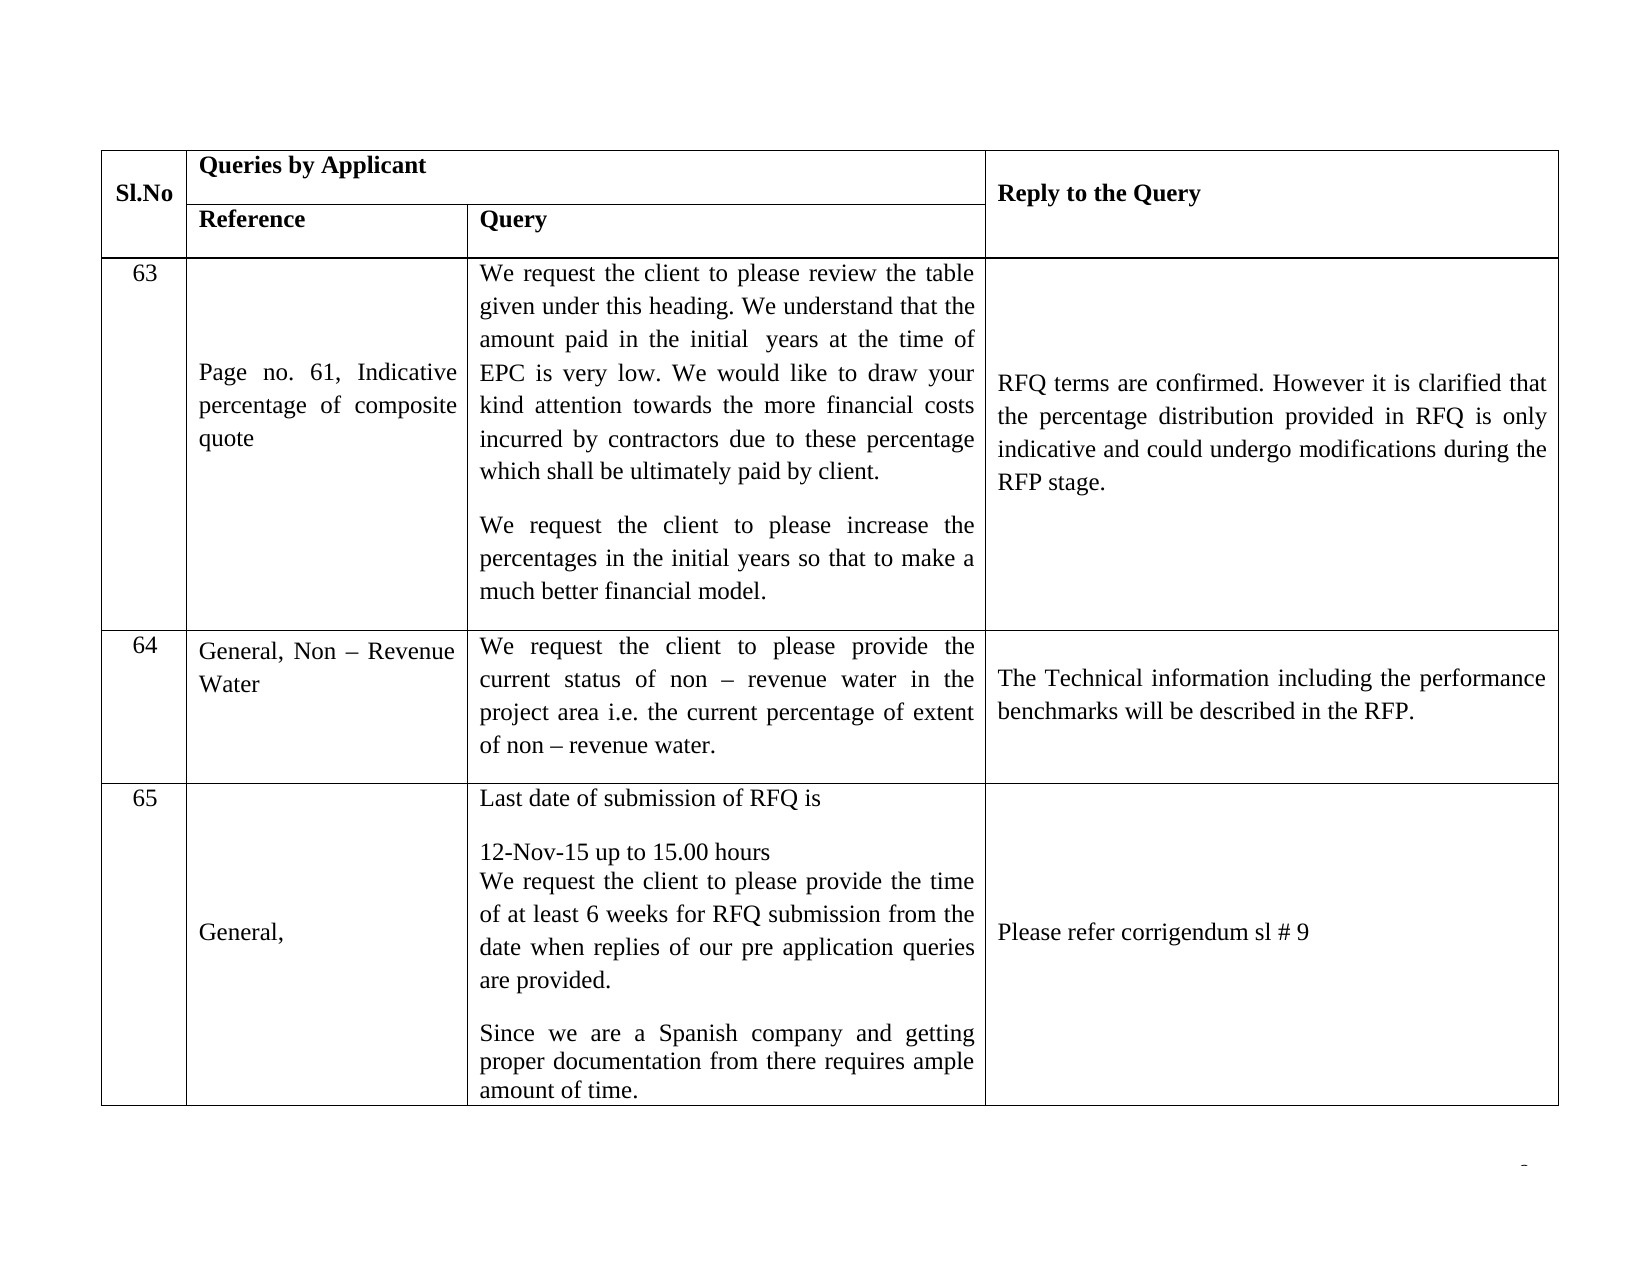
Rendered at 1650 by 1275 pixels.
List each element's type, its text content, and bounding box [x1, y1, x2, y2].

table_cell We request the client to please provide the current status of non – revenue water in the project area i.e. the current percentage of extent of non – revenue water. [468, 631, 985, 783]
table_cell Please refer corrigendum sl # 9 [986, 784, 1558, 1105]
table_cell Reference [187, 205, 467, 257]
table_cell RFQ terms are confirmed. However it is clarified that the percentage distribution provided in RFQ is only indicative and could undergo modifications during the RFP stage. [986, 259, 1558, 630]
table_header Queries by Applicant [187, 151, 985, 204]
table_header Reply to the Query [986, 151, 1558, 257]
table_cell General, Non – Revenue Water [187, 631, 467, 783]
table_cell We request the client to please review the table given under this heading. We understand that the amount paid in the initial years at the time of EPC is very low. We would like to draw your kind attention towards the more financial costs incurred by contractors due to these percentage which shall be ultimately paid by client. We request the client to please increase the percentages in the initial years so that to make a much better financial model. [468, 259, 985, 630]
table_cell Page no. 61, Indicative percentage of composite quote [187, 259, 467, 630]
table_cell General, [187, 784, 467, 1105]
table_cell 65 [102, 784, 186, 1105]
table_cell 63 [102, 259, 186, 630]
table_cell 64 [102, 631, 186, 783]
table_cell The Technical information including the performance benchmarks will be described in the RFP. [986, 631, 1558, 783]
table_header Sl.No [102, 151, 186, 257]
table_cell Last date of submission of RFQ is 12-Nov-15 up to 15.00 hours We request the client to please provide the time of at least 6 weeks for RFQ submission from the date when replies of our pre application queries are provided. Since we are a Spanish company and getting proper documentation from there requires ample amount of time. [468, 784, 985, 1105]
table_cell Query [468, 205, 985, 257]
